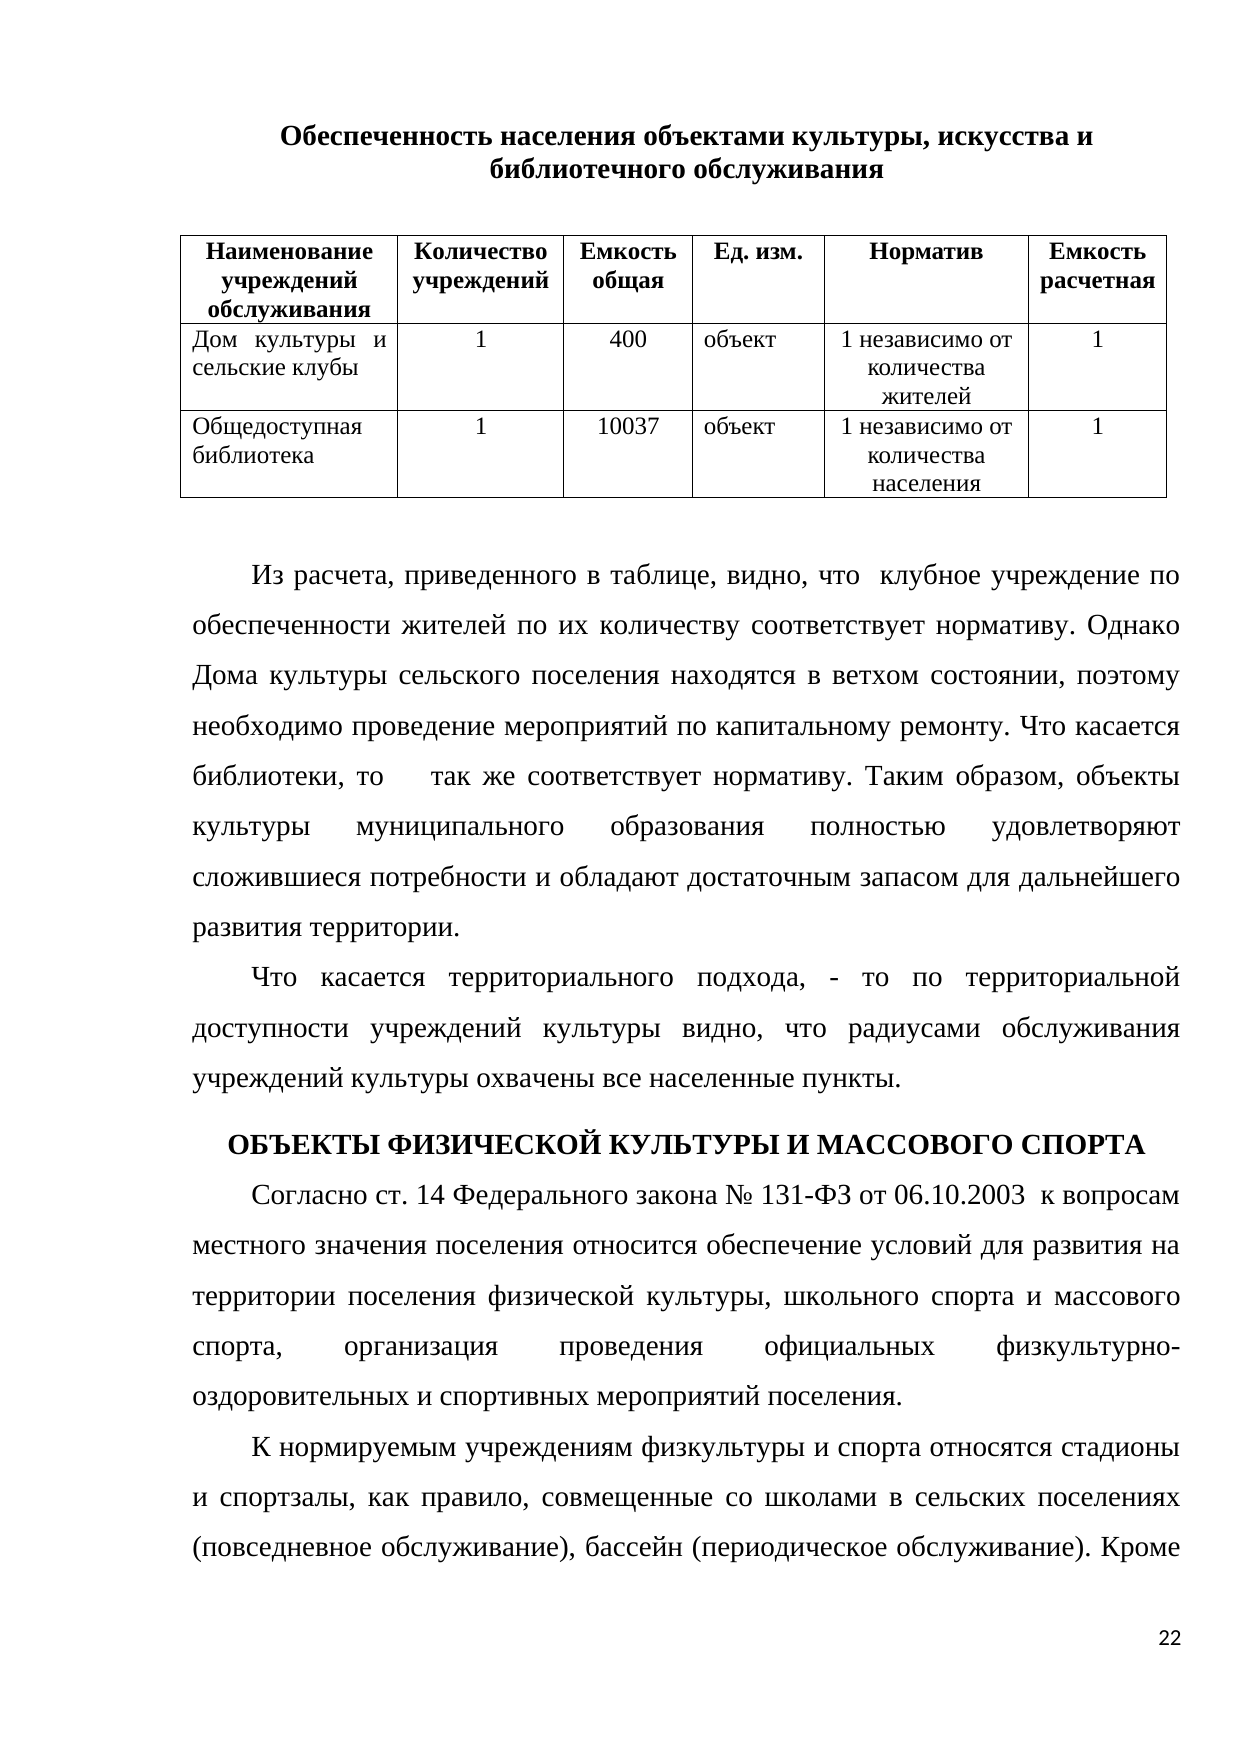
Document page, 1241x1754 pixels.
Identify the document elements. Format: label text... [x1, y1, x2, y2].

table_cell 1 [398, 411, 563, 497]
text Обеспеченность населения объектами культуры, искусства и библиотечного обслуживания [192, 118, 1181, 185]
table_cell 1 независимо от количества жителей [825, 324, 1028, 410]
text Согласно ст. 14 Федерального закона № 131-ФЗ от 06.10.2003 к вопросам местного значения поселения относится обеспечение условий для развития на территории поселения физической культуры, школьного спорта и массового спорта, организация проведения официальных физкультурно-оздоровительных и спортивных мероприятий поселения. [192, 1177, 1181, 1412]
table_cell 1 [1029, 411, 1166, 497]
table_cell объект [693, 324, 824, 410]
text Из расчета, приведенного в таблице, видно, что клубное учреждение по обеспеченности жителей по их количеству соответствует нормативу. Однако Дома культуры сельского поселения находятся в ветхом состоянии, поэтому необходимо проведение мероприятий по капитальному ремонту. Что касается библиотеки, то так же соответствует нормативу. Таким образом, объекты культуры муниципального образования полностью удовлетворяют сложившиеся потребности и обладают достаточным запасом для дальнейшего развития территории. [192, 557, 1181, 943]
table_cell 1 [398, 324, 563, 410]
table_cell 1 независимо от количества населения [825, 411, 1028, 497]
table_cell 400 [564, 324, 692, 410]
text Что касается территориального подхода, - то по территориальной доступности учреждений культуры видно, что радиусами обслуживания учреждений культуры охвачены все населенные пункты. [192, 959, 1181, 1093]
table_cell Дом культуры и сельские клубы [181, 324, 397, 410]
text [192, 1429, 1181, 1563]
table_header Норматив [825, 236, 1028, 323]
table_header Наименование учреждений обслуживания [181, 236, 397, 323]
table_cell 10037 [564, 411, 692, 497]
table_cell 1 [1029, 324, 1166, 410]
text ОБЪЕКТЫ ФИЗИЧЕСКОЙ КУЛЬТУРЫ И МАССОВОГО СПОРТА [192, 1127, 1181, 1161]
table_cell объект [693, 411, 824, 497]
table_header Емкость расчетная [1029, 236, 1166, 323]
table_cell Общедоступная библиотека [181, 411, 397, 497]
table_header Емкость общая [564, 236, 692, 323]
table_header Количество учреждений [398, 236, 563, 323]
table_header Ед. изм. [693, 236, 824, 323]
